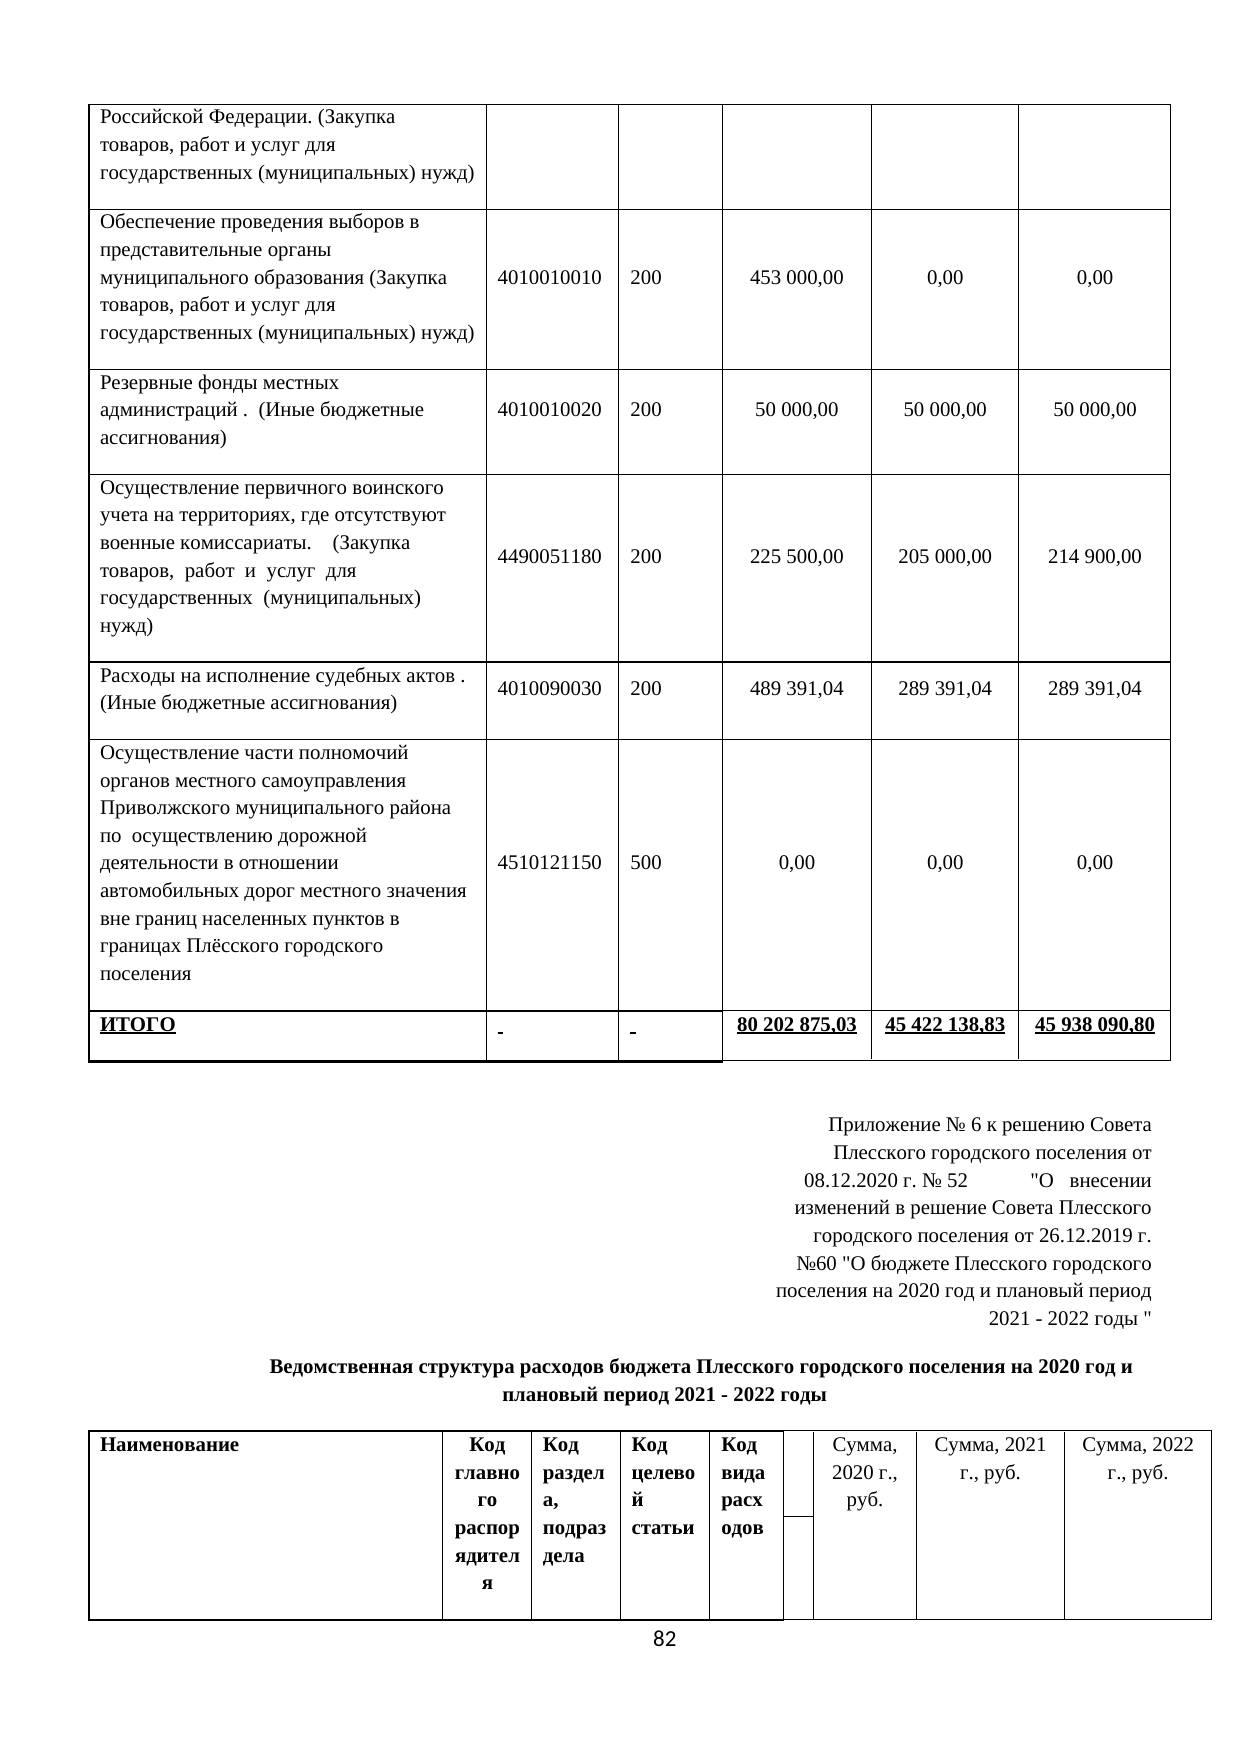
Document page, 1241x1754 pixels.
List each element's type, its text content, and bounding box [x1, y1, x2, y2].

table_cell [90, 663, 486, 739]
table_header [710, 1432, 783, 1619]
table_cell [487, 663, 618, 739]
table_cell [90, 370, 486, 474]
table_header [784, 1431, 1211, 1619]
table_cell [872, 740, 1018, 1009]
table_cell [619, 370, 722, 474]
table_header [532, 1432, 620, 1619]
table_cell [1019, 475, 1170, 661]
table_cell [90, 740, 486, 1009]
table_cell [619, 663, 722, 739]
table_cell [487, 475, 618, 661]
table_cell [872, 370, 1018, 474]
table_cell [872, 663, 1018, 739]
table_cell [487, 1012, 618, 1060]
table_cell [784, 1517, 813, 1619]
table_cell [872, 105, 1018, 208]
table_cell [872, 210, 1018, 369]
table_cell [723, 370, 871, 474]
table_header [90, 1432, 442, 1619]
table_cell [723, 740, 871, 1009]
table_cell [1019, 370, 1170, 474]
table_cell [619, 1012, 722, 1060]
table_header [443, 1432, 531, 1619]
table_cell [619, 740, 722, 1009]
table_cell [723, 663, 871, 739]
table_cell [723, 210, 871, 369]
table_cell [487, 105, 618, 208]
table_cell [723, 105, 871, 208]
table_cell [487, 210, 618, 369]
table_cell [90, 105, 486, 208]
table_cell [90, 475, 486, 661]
text Приложение № 6 к решению Совета Плесского городского поселения от 08.12.2020 г. № 52 "О внесении изменений в решение Совета Плесского городского поселения от 26.12.2019 г. №60 "О бюджете Плесского городского поселения на 2020 год и плановый период 2021 - 2022 годы " [753, 1112, 1152, 1330]
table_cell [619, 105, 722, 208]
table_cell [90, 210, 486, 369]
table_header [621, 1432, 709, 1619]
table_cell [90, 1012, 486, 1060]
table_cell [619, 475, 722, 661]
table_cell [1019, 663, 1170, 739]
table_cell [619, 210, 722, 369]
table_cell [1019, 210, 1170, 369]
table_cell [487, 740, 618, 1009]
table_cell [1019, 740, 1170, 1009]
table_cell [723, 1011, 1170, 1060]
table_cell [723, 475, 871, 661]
text Ведомственная структура расходов бюджета Плесского городского поселения на 2020 год и плановый период 2021 - 2022 годы [177, 1354, 1152, 1406]
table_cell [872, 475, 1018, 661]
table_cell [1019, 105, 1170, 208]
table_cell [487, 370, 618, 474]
